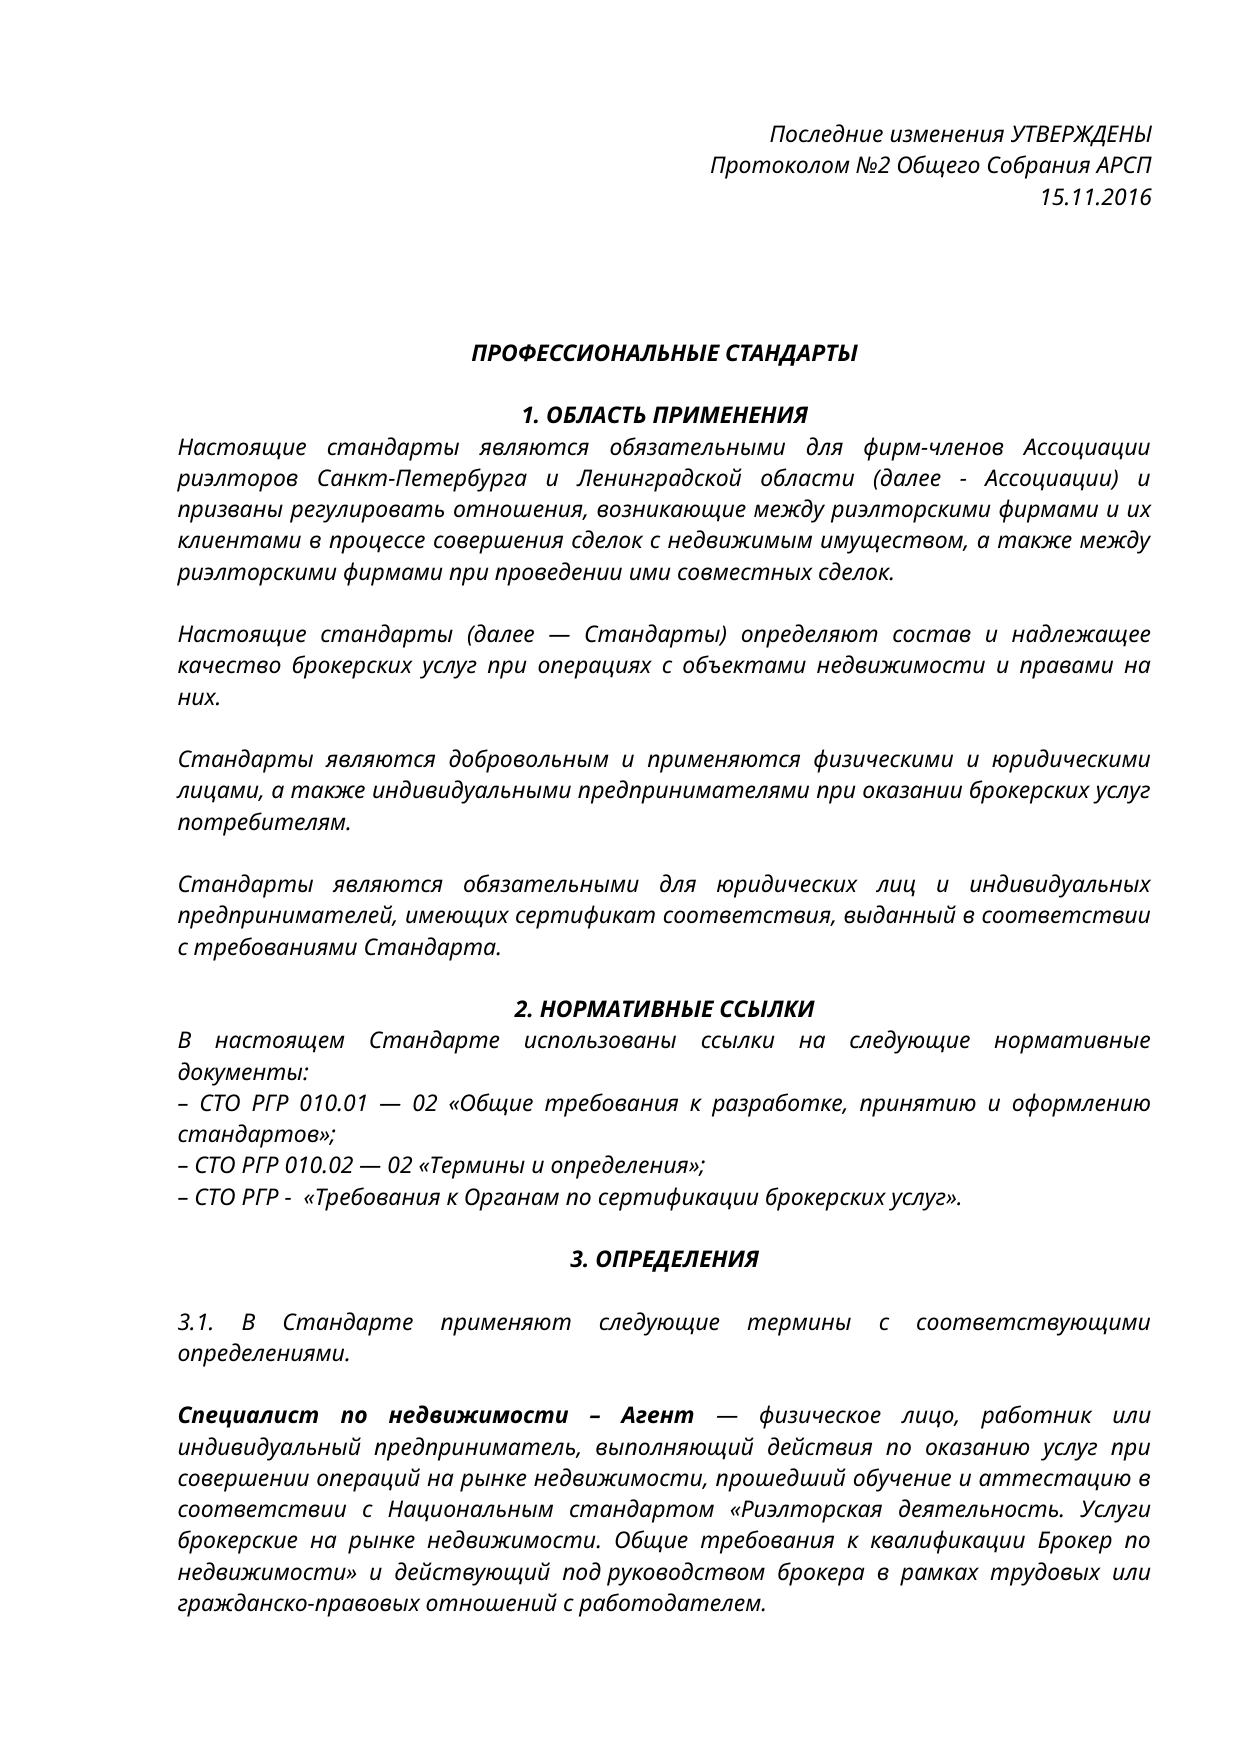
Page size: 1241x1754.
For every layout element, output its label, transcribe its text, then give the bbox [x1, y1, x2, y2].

text 2. НОРМАТИВНЫЕ ССЫЛКИ [177, 993, 1152, 1024]
text Стандарты являются добровольным и применяются физическими и юридическими лицами, а также индивидуальными предпринимателями при оказании брокерских услуг потребителям. [177, 743, 1152, 837]
text Специалист по недвижимости – Агент — физическое лицо, работник или индивидуальный предприниматель, выполняющий действия по оказанию услуг при совершении операций на рынке недвижимости, прошедший обучение и аттестацию в соответствии с Национальным стандартом «Риэлторская деятельность. Услуги брокерские на рынке недвижимости. Общие требования к квалификации Брокер по недвижимости» и действующий под руководством брокера в рамках трудовых или гражданско-правовых отношений с работодателем. [177, 1399, 1152, 1618]
text Настоящие стандарты (далее — Стандарты) определяют состав и надлежащее качество брокерских услуг при операциях с объектами недвижимости и правами на них. [177, 618, 1152, 712]
text – СТО РГР 010.01 — 02 «Общие требования к разработке, принятию и оформлению стандартов»; [177, 1087, 1152, 1149]
text – СТО РГР - «Требования к Органам по сертификации брокерских услуг». [177, 1181, 1152, 1212]
text Настоящие стандарты являются обязательными для фирм-членов Ассоциации риэлторов Санкт-Петербурга и Ленинградской области (далее - Ассоциации) и призваны регулировать отношения, возникающие между риэлторскими фирмами и их клиентами в процессе совершения сделок с недвижимым имуществом, а также между риэлторскими фирмами при проведении ими совместных сделок. [177, 431, 1152, 587]
text В настоящем Стандарте использованы ссылки на следующие нормативные документы: [177, 1024, 1152, 1087]
text 3. ОПРЕДЕЛЕНИЯ [177, 1243, 1152, 1274]
text Последние изменения УТВЕРЖДЕНЫ Протоколом №2 Общего Собрания АРСП 15.11.2016 [709, 118, 1152, 212]
text Стандарты являются обязательными для юридических лиц и индивидуальных предпринимателей, имеющих сертификат соответствия, выданный в соответствии с требованиями Стандарта. [177, 868, 1152, 962]
text ПРОФЕССИОНАЛЬНЫЕ СТАНДАРТЫ [177, 337, 1152, 368]
text – СТО РГР 010.02 — 02 «Термины и определения»; [177, 1149, 1152, 1181]
text 1. ОБЛАСТЬ ПРИМЕНЕНИЯ [177, 399, 1152, 431]
text 3.1. В Стандарте применяют следующие термины с соответствующими определениями. [177, 1306, 1152, 1368]
